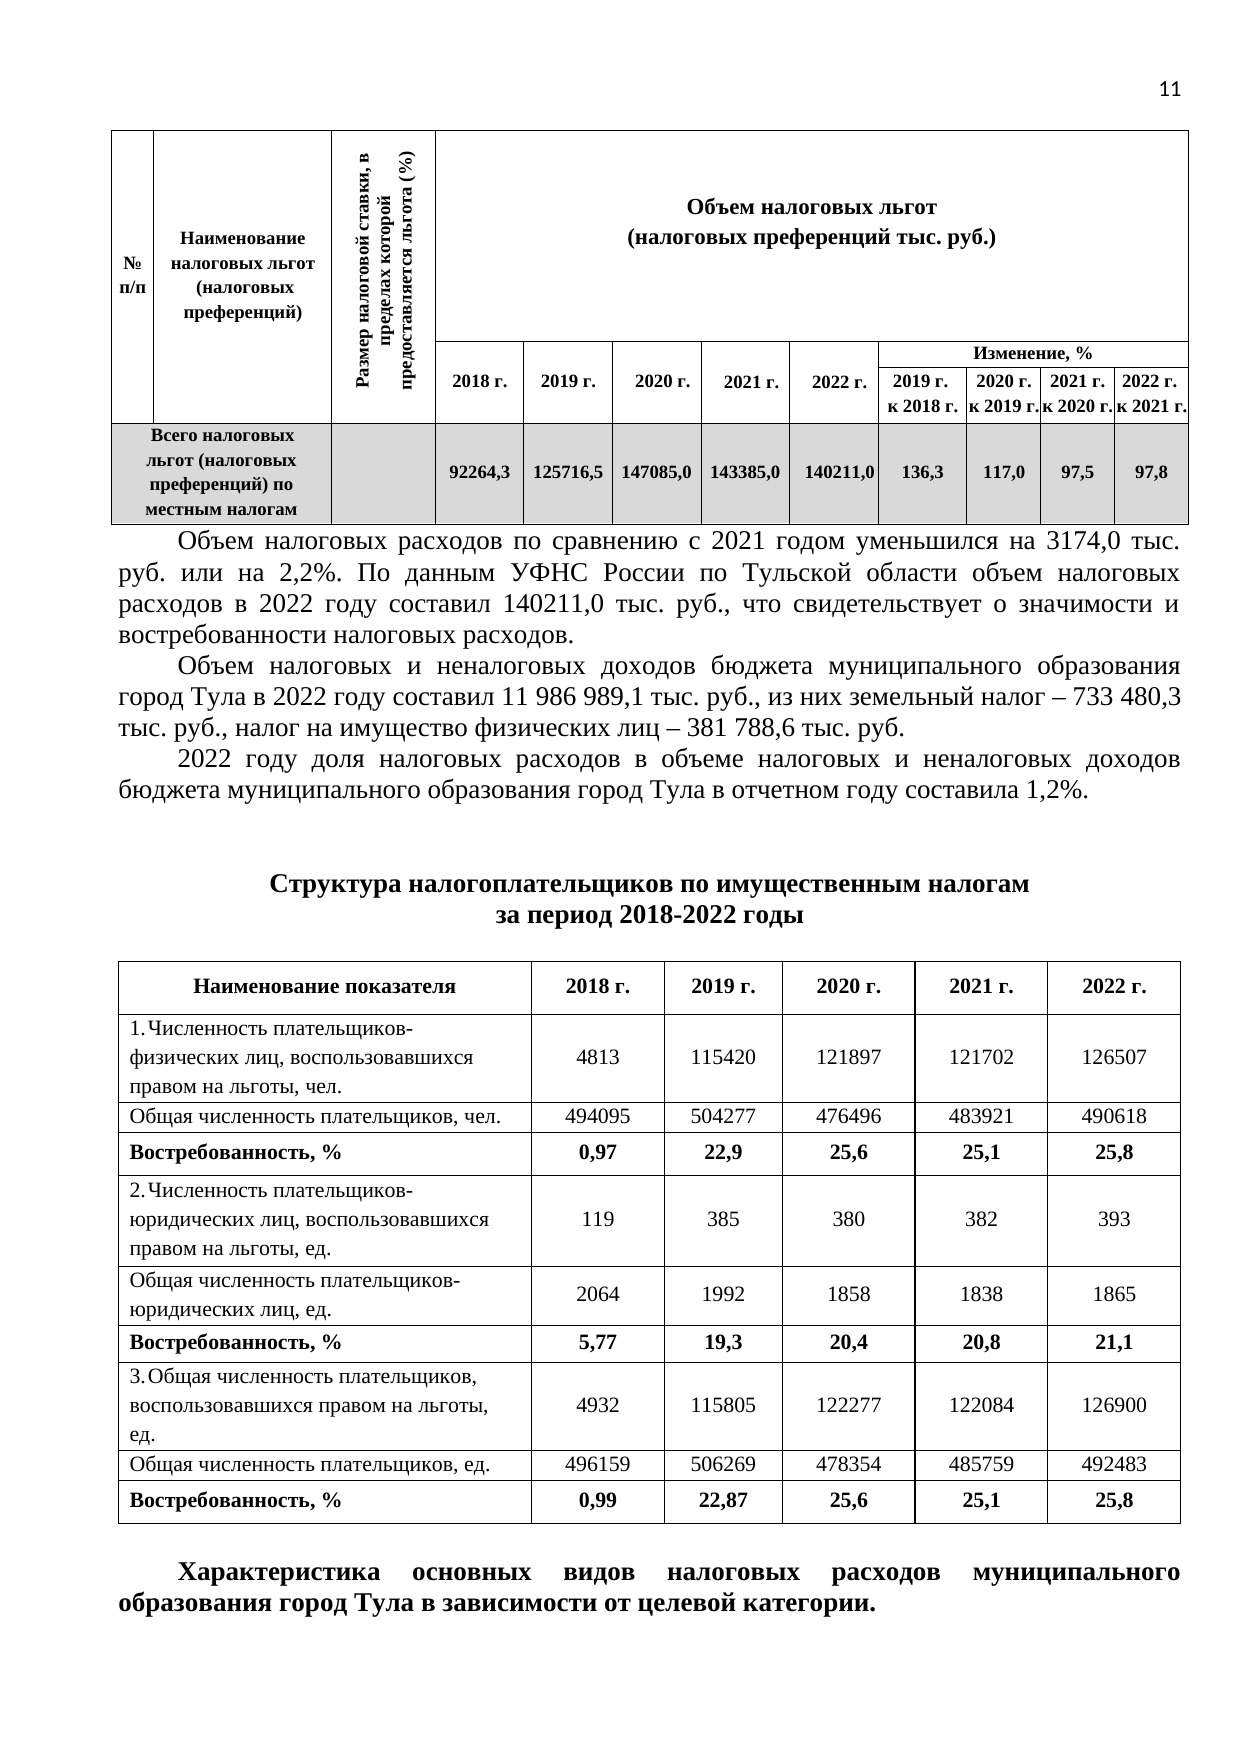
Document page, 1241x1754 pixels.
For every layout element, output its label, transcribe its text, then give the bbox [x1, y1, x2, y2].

table_header 2022 г. [1048, 962, 1180, 1014]
table_cell 25,1 [916, 1481, 1047, 1523]
table_cell 126900 [1048, 1363, 1180, 1450]
table_cell 25,8 [1048, 1133, 1180, 1174]
table_cell 490618 [1048, 1103, 1180, 1132]
table_header Наименование налоговых льгот (налоговых преференций) [154, 131, 331, 423]
table_cell 476496 [783, 1103, 914, 1132]
table_cell 485759 [916, 1451, 1047, 1480]
text Характеристика основных видов налоговых расходов муниципального образования город Тула в зависимости от целевой категории. [118, 1555, 1181, 1617]
table_cell 2022 г. к 2021 г. [1115, 368, 1188, 423]
table_cell 22,87 [665, 1481, 782, 1523]
table_header 2020 г. [783, 962, 914, 1014]
table_cell 143385,0 [702, 424, 789, 523]
table_cell Общая численность плательщиков, ед. [119, 1451, 531, 1480]
table_cell 0,99 [532, 1481, 664, 1523]
table_cell 2064 [532, 1267, 664, 1325]
table_cell 2020 г. [613, 342, 701, 423]
table_cell 117,0 [967, 424, 1040, 523]
table_cell 496159 [532, 1451, 664, 1480]
table_cell 382 [916, 1176, 1047, 1266]
table_cell 1838 [916, 1267, 1047, 1325]
table_cell 121702 [916, 1015, 1047, 1102]
table_cell 147085,0 [613, 424, 701, 523]
table_header Размер налоговой ставки, в пределах которой предоставляется льгота (%) [332, 131, 435, 423]
table_cell 19,3 [665, 1326, 782, 1362]
table_cell Численность плательщиков-юридических лиц, воспользовавшихся правом на льготы, ед. [119, 1176, 531, 1266]
table_cell 122084 [916, 1363, 1047, 1450]
table_cell 21,1 [1048, 1326, 1180, 1362]
table_header 2021 г. [916, 962, 1047, 1014]
table_header № п/п [112, 131, 153, 423]
table_cell 380 [783, 1176, 914, 1266]
table_cell Общая численность плательщиков-юридических лиц, ед. [119, 1267, 531, 1325]
table_cell 125716,5 [524, 424, 612, 523]
table_cell 2020 г. к 2019 г. [967, 368, 1040, 423]
table_cell 4932 [532, 1363, 664, 1450]
table_cell [332, 424, 435, 523]
table_cell Численность плательщиков-физических лиц, воспользовавшихся правом на льготы, чел. [119, 1015, 531, 1102]
table_cell Востребованность, % [119, 1481, 531, 1523]
table_cell 1865 [1048, 1267, 1180, 1325]
table_cell 25,1 [916, 1133, 1047, 1174]
table_cell 504277 [665, 1103, 782, 1132]
table_cell 1992 [665, 1267, 782, 1325]
table_cell 122277 [783, 1363, 914, 1450]
table_cell 136,3 [879, 424, 966, 523]
table_cell 1858 [783, 1267, 914, 1325]
table_cell 393 [1048, 1176, 1180, 1266]
table_cell 2021 г. к 2020 г. [1041, 368, 1114, 423]
table_cell 5,77 [532, 1326, 664, 1362]
text Объем налоговых и неналоговых доходов бюджета муниципального образования город Тула в 2022 году составил 11 986 989,1 тыс. руб., из них земельный налог – 733 480,3 тыс. руб., налог на имущество физических лиц – 381 788,6 тыс. руб. [118, 649, 1181, 742]
table_cell Всего налоговых льгот (налоговых преференций) по местным налогам [112, 424, 331, 523]
table_cell 115805 [665, 1363, 782, 1450]
table_cell 119 [532, 1176, 664, 1266]
text Объем налоговых расходов по сравнению с 2021 годом уменьшился на 3174,0 тыс. руб. или на 2,2%. По данным УФНС России по Тульской области объем налоговых расходов в 2022 году составил 140211,0 тыс. руб., что свидетельствует о значимости и востребованности налоговых расходов. [118, 525, 1181, 649]
text Структура налогоплательщиков по имущественным налогам [59, 867, 1181, 898]
table_cell 25,8 [1048, 1481, 1180, 1523]
table_cell 385 [665, 1176, 782, 1266]
table_cell 2021 г. [702, 342, 789, 423]
table_cell 25,6 [783, 1133, 914, 1174]
table_cell 494095 [532, 1103, 664, 1132]
table_header 2018 г. [532, 962, 664, 1014]
table_cell 126507 [1048, 1015, 1180, 1102]
table_cell 97,5 [1041, 424, 1114, 523]
table_header 2019 г. [665, 962, 782, 1014]
table_cell 20,8 [916, 1326, 1047, 1362]
table_cell 2022 г. [790, 342, 878, 423]
table_header Наименование показателя [119, 962, 531, 1014]
table_cell 121897 [783, 1015, 914, 1102]
table_cell 4813 [532, 1015, 664, 1102]
table_cell 25,6 [783, 1481, 914, 1523]
table_cell Востребованность, % [119, 1326, 531, 1362]
text за период 2018-2022 годы [59, 898, 1181, 929]
table_cell 2019 г. к 2018 г. [879, 368, 966, 423]
table_cell Общая численность плательщиков, воспользовавшихся правом на льготы, ед. [119, 1363, 531, 1450]
table_cell 492483 [1048, 1451, 1180, 1480]
table_cell Изменение, % [879, 342, 1188, 367]
table_cell 2018 г. [436, 342, 523, 423]
table_cell 22,9 [665, 1133, 782, 1174]
table_cell 483921 [916, 1103, 1047, 1132]
table_cell 0,97 [532, 1133, 664, 1174]
table_cell 140211,0 [790, 424, 878, 523]
table_cell 92264,3 [436, 424, 523, 523]
table_cell 506269 [665, 1451, 782, 1480]
table_cell Общая численность плательщиков, чел. [119, 1103, 531, 1132]
table_header Объем налоговых льгот (налоговых преференций тыс. руб.) [436, 131, 1188, 341]
table_cell Востребованность, % [119, 1133, 531, 1174]
table_cell 97,8 [1115, 424, 1188, 523]
table_cell 478354 [783, 1451, 914, 1480]
table_cell 2019 г. [524, 342, 612, 423]
table_cell 20,4 [783, 1326, 914, 1362]
table_cell 115420 [665, 1015, 782, 1102]
text 2022 году доля налоговых расходов в объеме налоговых и неналоговых доходов бюджета муниципального образования город Тула в отчетном году составила 1,2%. [118, 742, 1181, 805]
